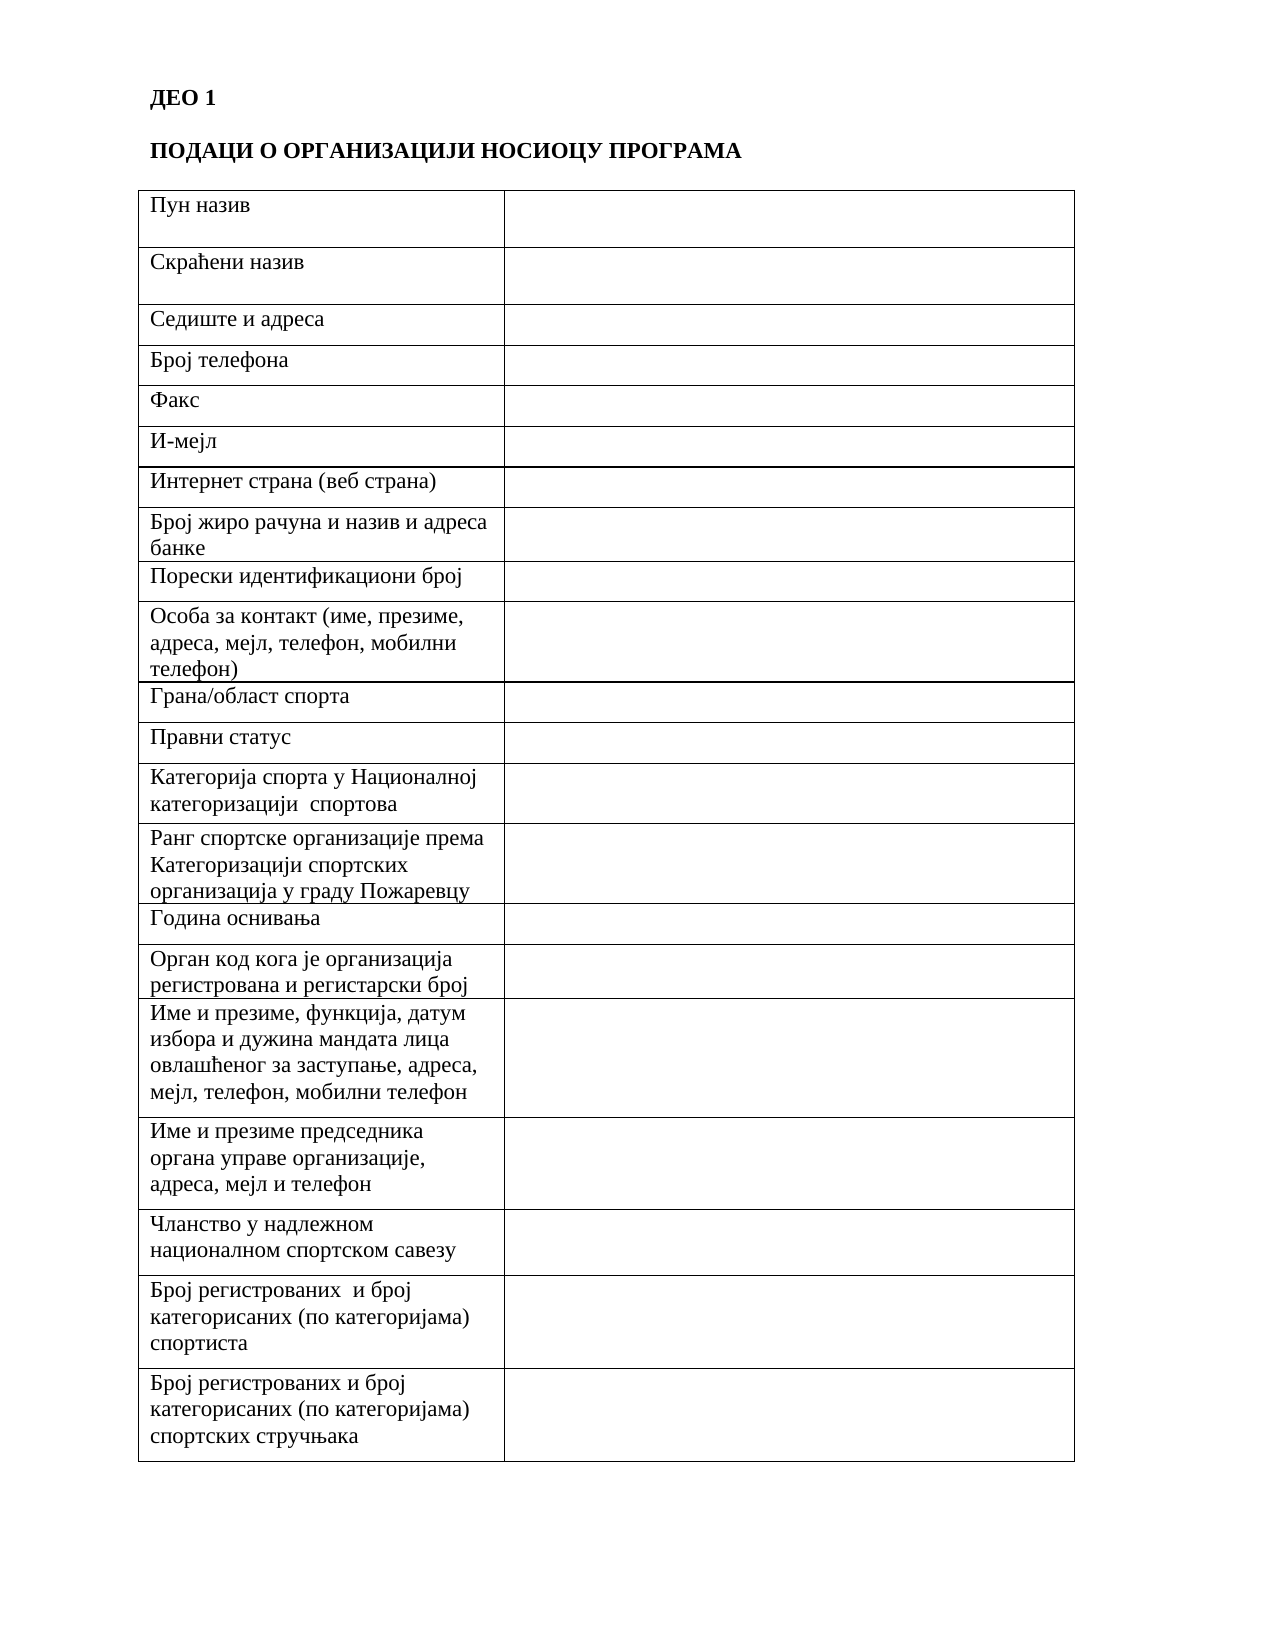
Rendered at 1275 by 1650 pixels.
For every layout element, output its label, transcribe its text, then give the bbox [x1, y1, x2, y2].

table_cell Број жиро рачуна и назив и адреса банке [139, 508, 504, 561]
table_cell [505, 723, 1074, 762]
table_cell Правни статус [139, 723, 504, 762]
table_cell [505, 386, 1074, 426]
text ПОДАЦИ О ОРГАНИЗАЦИЈИ НОСИОЦУ ПРОГРАМА [150, 137, 1125, 163]
table_cell [505, 508, 1074, 561]
table_cell [505, 562, 1074, 601]
table_cell Чланство у надлежном националном спортском савезу [139, 1210, 504, 1275]
table_cell [505, 1276, 1074, 1368]
table_cell [505, 999, 1074, 1117]
table_cell Седиште и адреса [139, 305, 504, 345]
table_cell [505, 904, 1074, 944]
table_cell Број телефона [139, 346, 504, 385]
table_cell [505, 764, 1074, 823]
table_header [505, 191, 1074, 247]
table_cell [505, 248, 1074, 304]
table_cell Број регистрованих и број категорисаних (по категоријама) спортиста [139, 1276, 504, 1368]
table_cell [505, 683, 1074, 722]
table_cell [505, 1210, 1074, 1275]
table_cell [505, 1369, 1074, 1461]
table_cell Категорија спорта у Националној категоризацији спортова [139, 764, 504, 823]
table_cell [505, 602, 1074, 681]
table_header Пун назив [139, 191, 504, 247]
table_cell [505, 427, 1074, 466]
table_cell Орган код кога је организација регистрована и регистарски број [139, 945, 504, 998]
table_cell Грана/област спорта [139, 683, 504, 722]
table_cell [505, 468, 1074, 507]
table_cell Ранг спортске организације према Категоризацији спортских организација у граду Пожаревцу [139, 824, 504, 903]
table_cell [505, 1118, 1074, 1209]
text ДЕО 1 [150, 84, 1125, 111]
table_cell Година оснивања [139, 904, 504, 944]
table_cell Особа за контакт (име, презиме, адреса, мејл, телефон, мобилни телефон) [139, 602, 504, 681]
table_cell Порески идентификациони број [139, 562, 504, 601]
table_cell Име и презиме председника органа управе организације, адреса, мејл и телефон [139, 1118, 504, 1209]
table_cell [505, 305, 1074, 345]
table_cell Факс [139, 386, 504, 426]
table_cell И-мејл [139, 427, 504, 466]
table_cell Број регистрованих и број категорисаних (по категоријама) спортских стручњака [139, 1369, 504, 1461]
table_cell [505, 824, 1074, 903]
table_cell Скраћени назив [139, 248, 504, 304]
table_cell Име и презиме, функција, датум избора и дужина мандата лица овлашћеног за заступање, адреса, мејл, телефон, мобилни телефон [139, 999, 504, 1117]
table_cell [505, 346, 1074, 385]
table_cell [505, 945, 1074, 998]
table_cell Интернет страна (веб страна) [139, 468, 504, 507]
